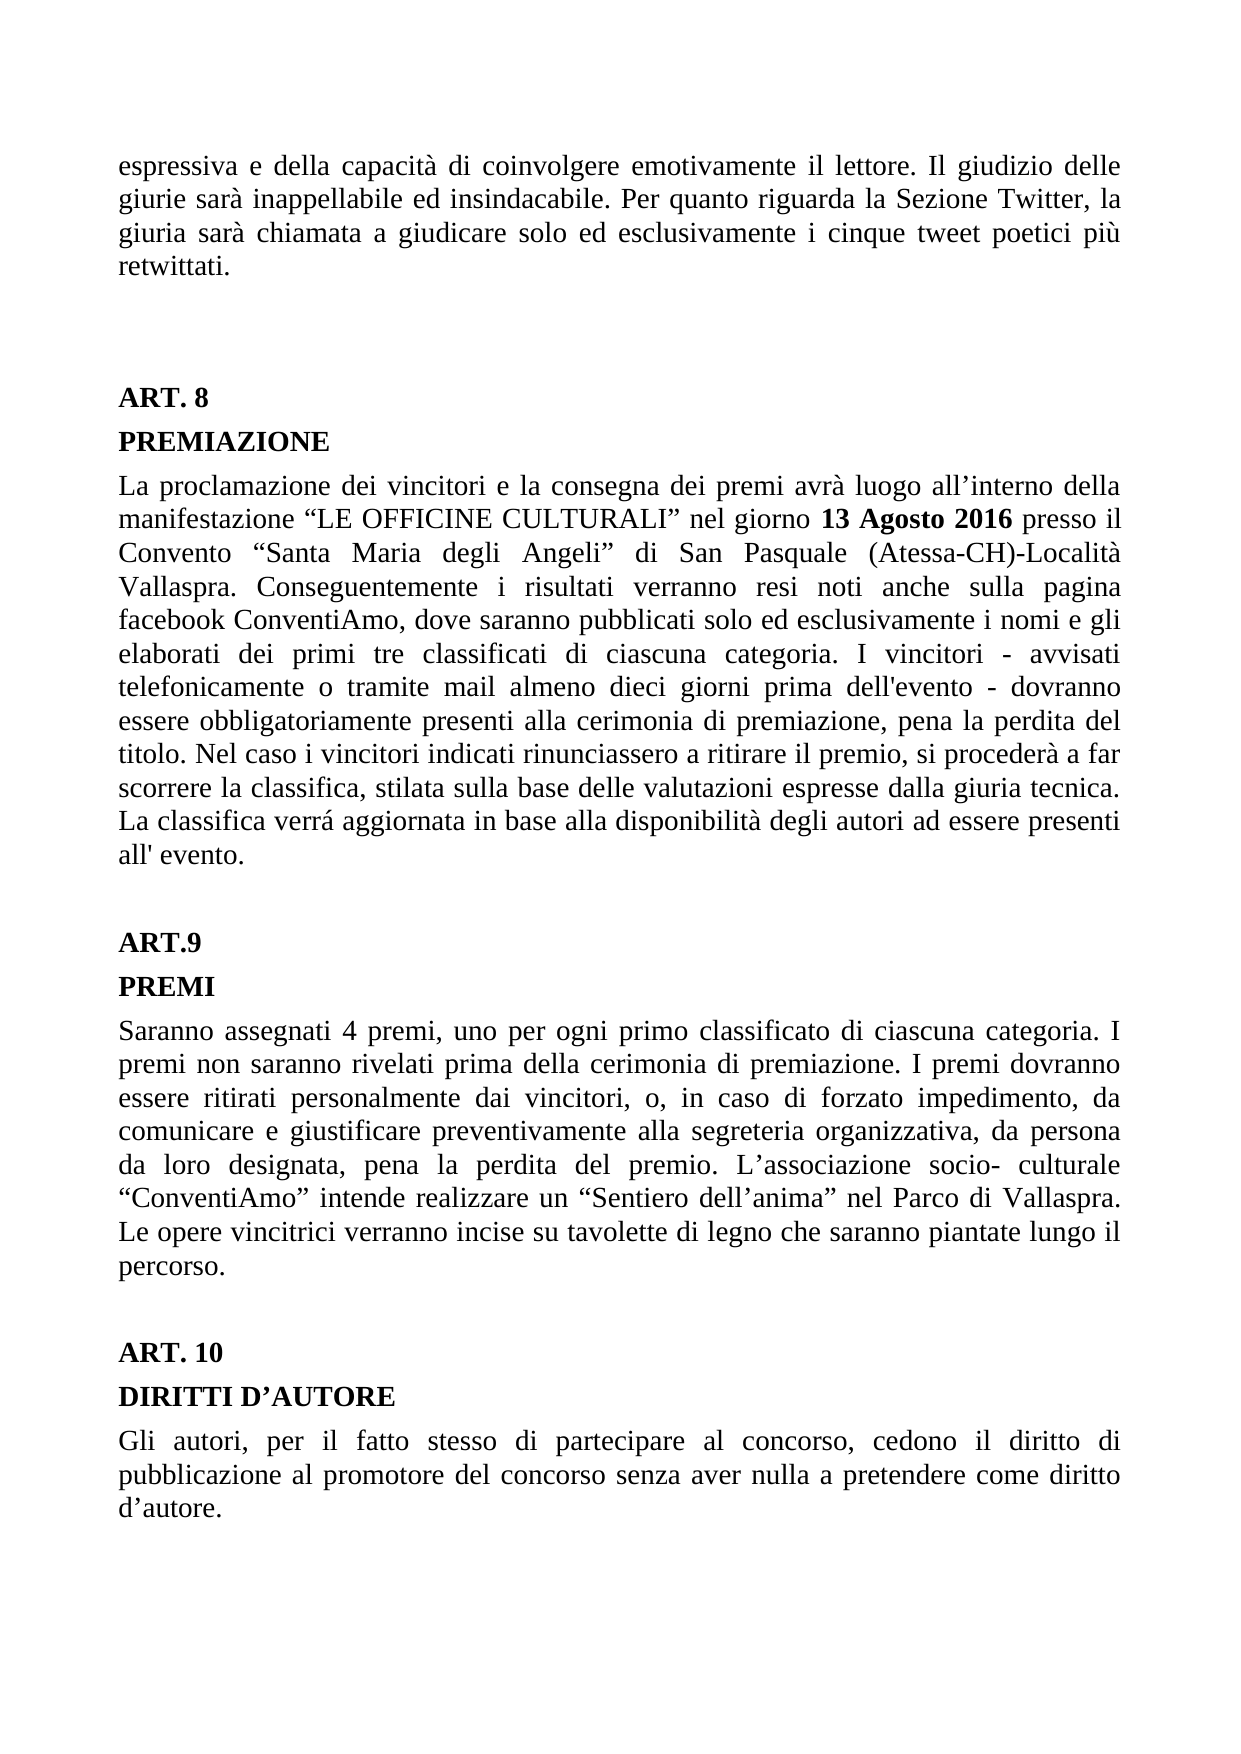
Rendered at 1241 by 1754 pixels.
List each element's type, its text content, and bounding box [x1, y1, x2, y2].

text ART. 10 [118, 1336, 1122, 1369]
text PREMI [118, 969, 1122, 1002]
text DIRITTI D’AUTORE [118, 1379, 1122, 1413]
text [118, 148, 1122, 282]
text PREMIAZIONE [118, 424, 1122, 458]
text ART.9 [118, 925, 1122, 958]
text Gli autori, per il fatto stesso di partecipare al concorso, cedono il diritto di pubblicazione al promotore del concorso senza aver nulla a pretendere come diritto d’autore. [118, 1423, 1122, 1524]
text Saranno assegnati 4 premi, uno per ogni primo classificato di ciascuna categoria. I premi non saranno rivelati prima della cerimonia di premiazione. I premi dovranno essere ritirati personalmente dai vincitori, o, in caso di forzato impedimento, da comunicare e giustificare preventivamente alla segreteria organizzativa, da persona da loro designata, pena la perdita del premio. L’associazione socio- culturale “ConventiAmo” intende realizzare un “Sentiero dell’anima” nel Parco di Vallaspra. Le opere vincitrici verranno incise su tavolette di legno che saranno piantate lungo il percorso. [118, 1013, 1122, 1281]
text ART. 8 [118, 380, 1122, 414]
text La proclamazione dei vincitori e la consegna dei premi avrà luogo all’interno della manifestazione “LE OFFICINE CULTURALI” nel giorno 13 Agosto 2016 presso il Convento “Santa Maria degli Angeli” di San Pasquale (Atessa-CH)-Località Vallaspra. Conseguentemente i risultati verranno resi noti anche sulla pagina facebook ConventiAmo, dove saranno pubblicati solo ed esclusivamente i nomi e gli elaborati dei primi tre classificati di ciascuna categoria. I vincitori - avvisati telefonicamente o tramite mail almeno dieci giorni prima dell'evento - dovranno essere obbligatoriamente presenti alla cerimonia di premiazione, pena la perdita del titolo. Nel caso i vincitori indicati rinunciassero a ritirare il premio, si procederà a far scorrere la classifica, stilata sulla base delle valutazioni espresse dalla giuria tecnica. La classifica verrá aggiornata in base alla disponibilità degli autori ad essere presenti all' evento. [118, 468, 1122, 871]
